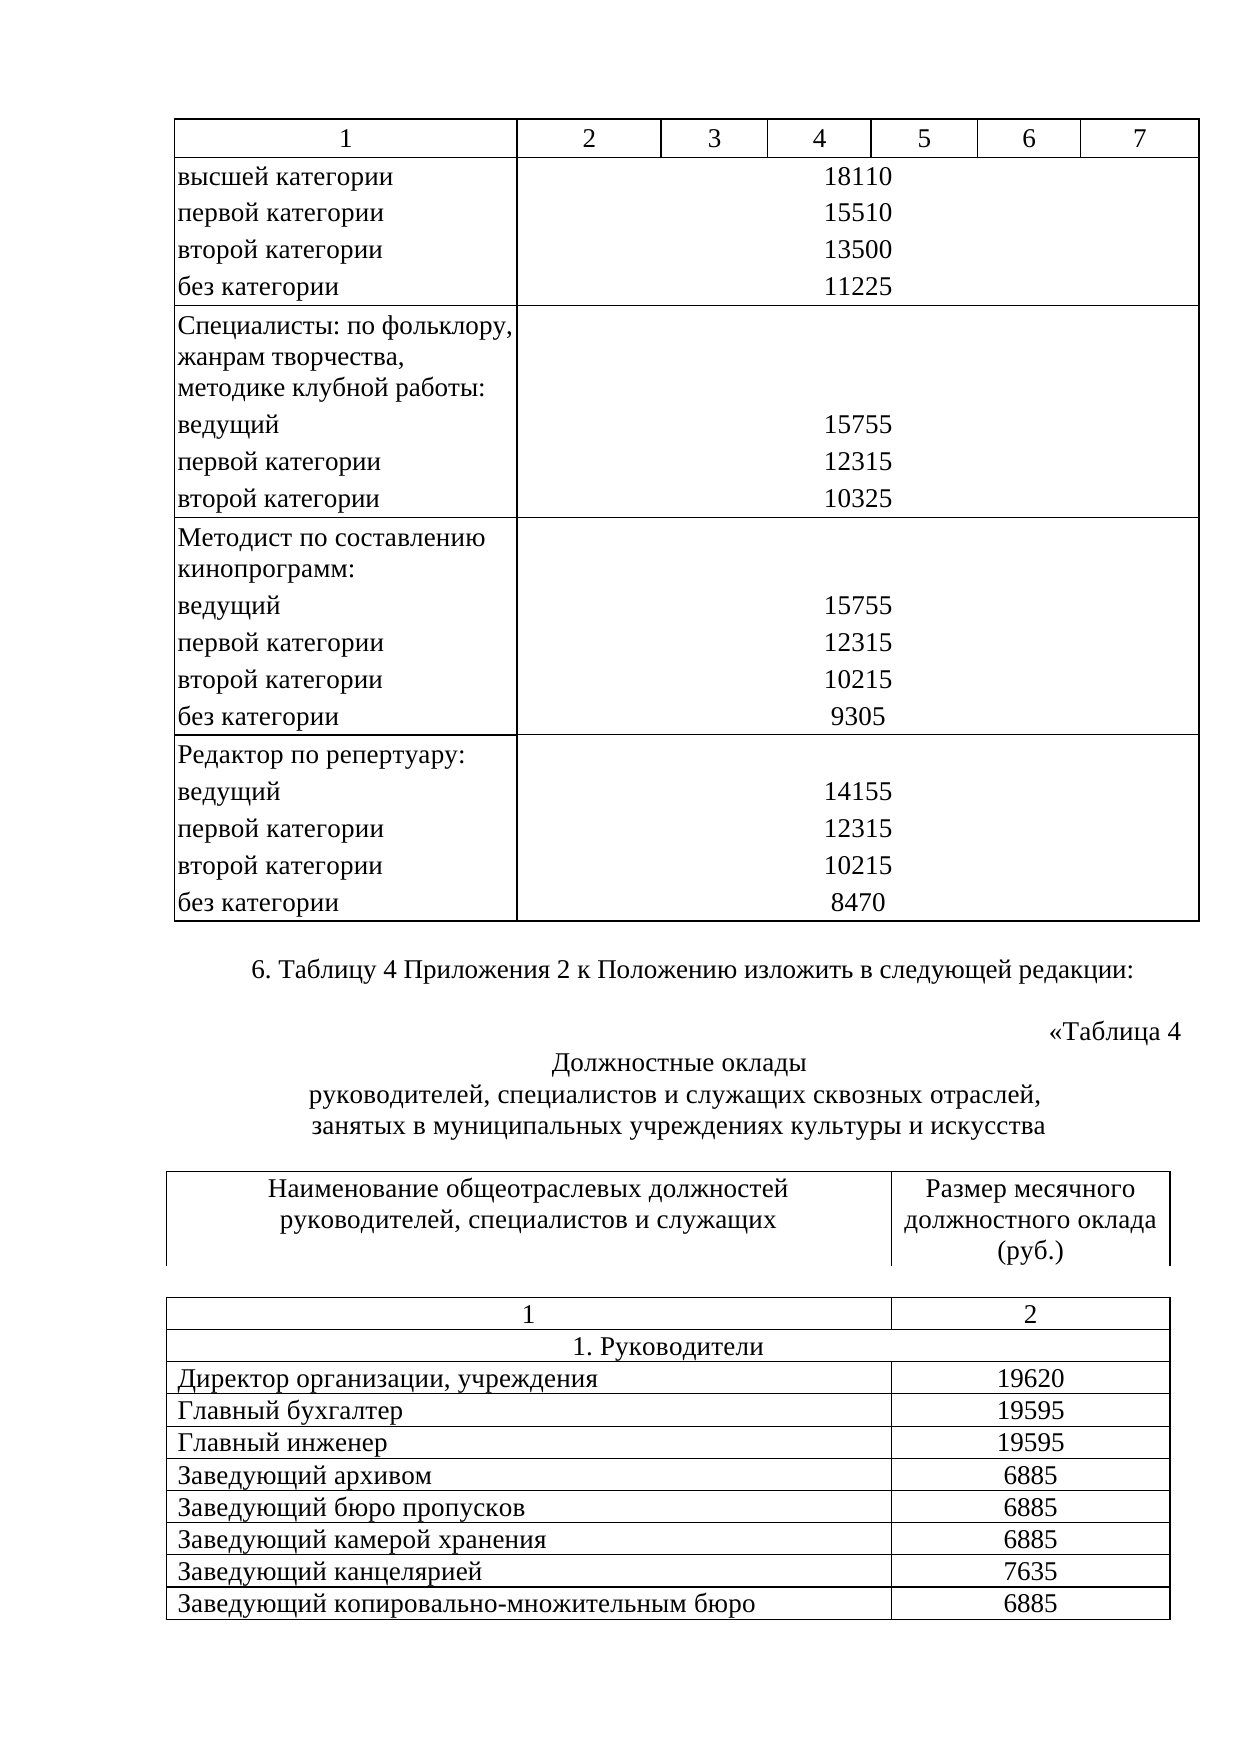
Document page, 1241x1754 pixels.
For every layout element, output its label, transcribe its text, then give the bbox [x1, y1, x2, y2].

table_cell первой категории [175, 623, 516, 660]
table_cell первой категории [175, 194, 516, 231]
table_header 2 [518, 120, 660, 157]
table_cell первой категории [175, 810, 516, 846]
table_cell Заведующий копировально-множительным бюро [167, 1588, 891, 1619]
text 6. Таблицу 4 Приложения 2 к Положению изложить в следующей редакции: [177, 953, 1181, 984]
table_cell Главный бухгалтер [167, 1394, 891, 1426]
table_cell 6885 [892, 1523, 1169, 1554]
table_header 3 [662, 120, 767, 157]
text руководителей, специалистов и служащих сквозных отраслей, занятых в муниципальных учреждениях культуры и искусства [177, 1078, 1181, 1140]
table_cell без категории [175, 268, 516, 304]
table_cell [518, 306, 1198, 405]
table_cell ведущий [175, 405, 516, 442]
table_cell второй категории [175, 846, 516, 883]
table_cell 6885 [892, 1588, 1169, 1619]
text Должностные оклады [177, 1047, 1181, 1078]
table_cell второй категории [175, 660, 516, 697]
table_cell Заведующий архивом [167, 1459, 891, 1490]
table_cell 10325 [518, 479, 1198, 516]
text «Таблица 4 [177, 1015, 1181, 1047]
table_cell Главный инженер [167, 1427, 891, 1458]
table_cell Специалисты: по фольклору, жанрам творчества, методике клубной работы: [175, 306, 516, 405]
table_cell 8470 [518, 884, 1198, 920]
table_cell первой категории [175, 443, 516, 479]
table_cell 12315 [518, 623, 1198, 660]
table_header 4 [768, 120, 870, 157]
table_header 1 [167, 1298, 891, 1329]
table_cell 10215 [518, 660, 1198, 697]
table_cell 15510 [518, 194, 1198, 231]
table_cell 10215 [518, 846, 1198, 883]
table_cell второй категории [175, 479, 516, 516]
table_header 2 [892, 1298, 1169, 1329]
table_cell без категории [175, 697, 516, 734]
table_cell 9305 [518, 697, 1198, 734]
table_cell Заведующий бюро пропусков [167, 1491, 891, 1522]
table_header 5 [872, 120, 977, 157]
table_cell 18110 [518, 158, 1198, 194]
table_header Наименование общеотраслевых должностей руководителей, специалистов и служащих [167, 1172, 891, 1266]
table_cell без категории [175, 884, 516, 920]
table_cell 13500 [518, 231, 1198, 268]
table_cell 15755 [518, 586, 1198, 623]
table_cell второй категории [175, 231, 516, 268]
table_cell 19595 [892, 1427, 1169, 1458]
table_header Размер месячного должностного оклада (руб.) [892, 1172, 1169, 1266]
table_cell 11225 [518, 268, 1198, 304]
table_cell 6885 [892, 1491, 1169, 1522]
table_cell [518, 518, 1198, 586]
table_cell Редактор по репертуару: [175, 736, 516, 772]
table_cell 12315 [518, 443, 1198, 479]
table_cell высшей категории [175, 158, 516, 194]
table_cell 7635 [892, 1555, 1169, 1586]
table_cell Методист по составлению кинопрограмм: [175, 518, 516, 586]
table_cell 19620 [892, 1362, 1169, 1393]
table_header 7 [1081, 120, 1198, 157]
table_cell Заведующий канцелярией [167, 1555, 891, 1586]
table_cell 14155 [518, 773, 1198, 809]
table_cell 6885 [892, 1459, 1169, 1490]
table_cell Директор организации, учреждения [167, 1362, 891, 1393]
table_cell Заведующий камерой хранения [167, 1523, 891, 1554]
table_cell ведущий [175, 586, 516, 623]
table_cell 1. Руководители [167, 1330, 1169, 1361]
table_cell 12315 [518, 810, 1198, 846]
table_header 6 [978, 120, 1080, 157]
table_cell 19595 [892, 1394, 1169, 1426]
table_cell [518, 735, 1198, 772]
table_cell ведущий [175, 773, 516, 809]
table_cell 15755 [518, 405, 1198, 442]
table_header 1 [175, 120, 516, 157]
